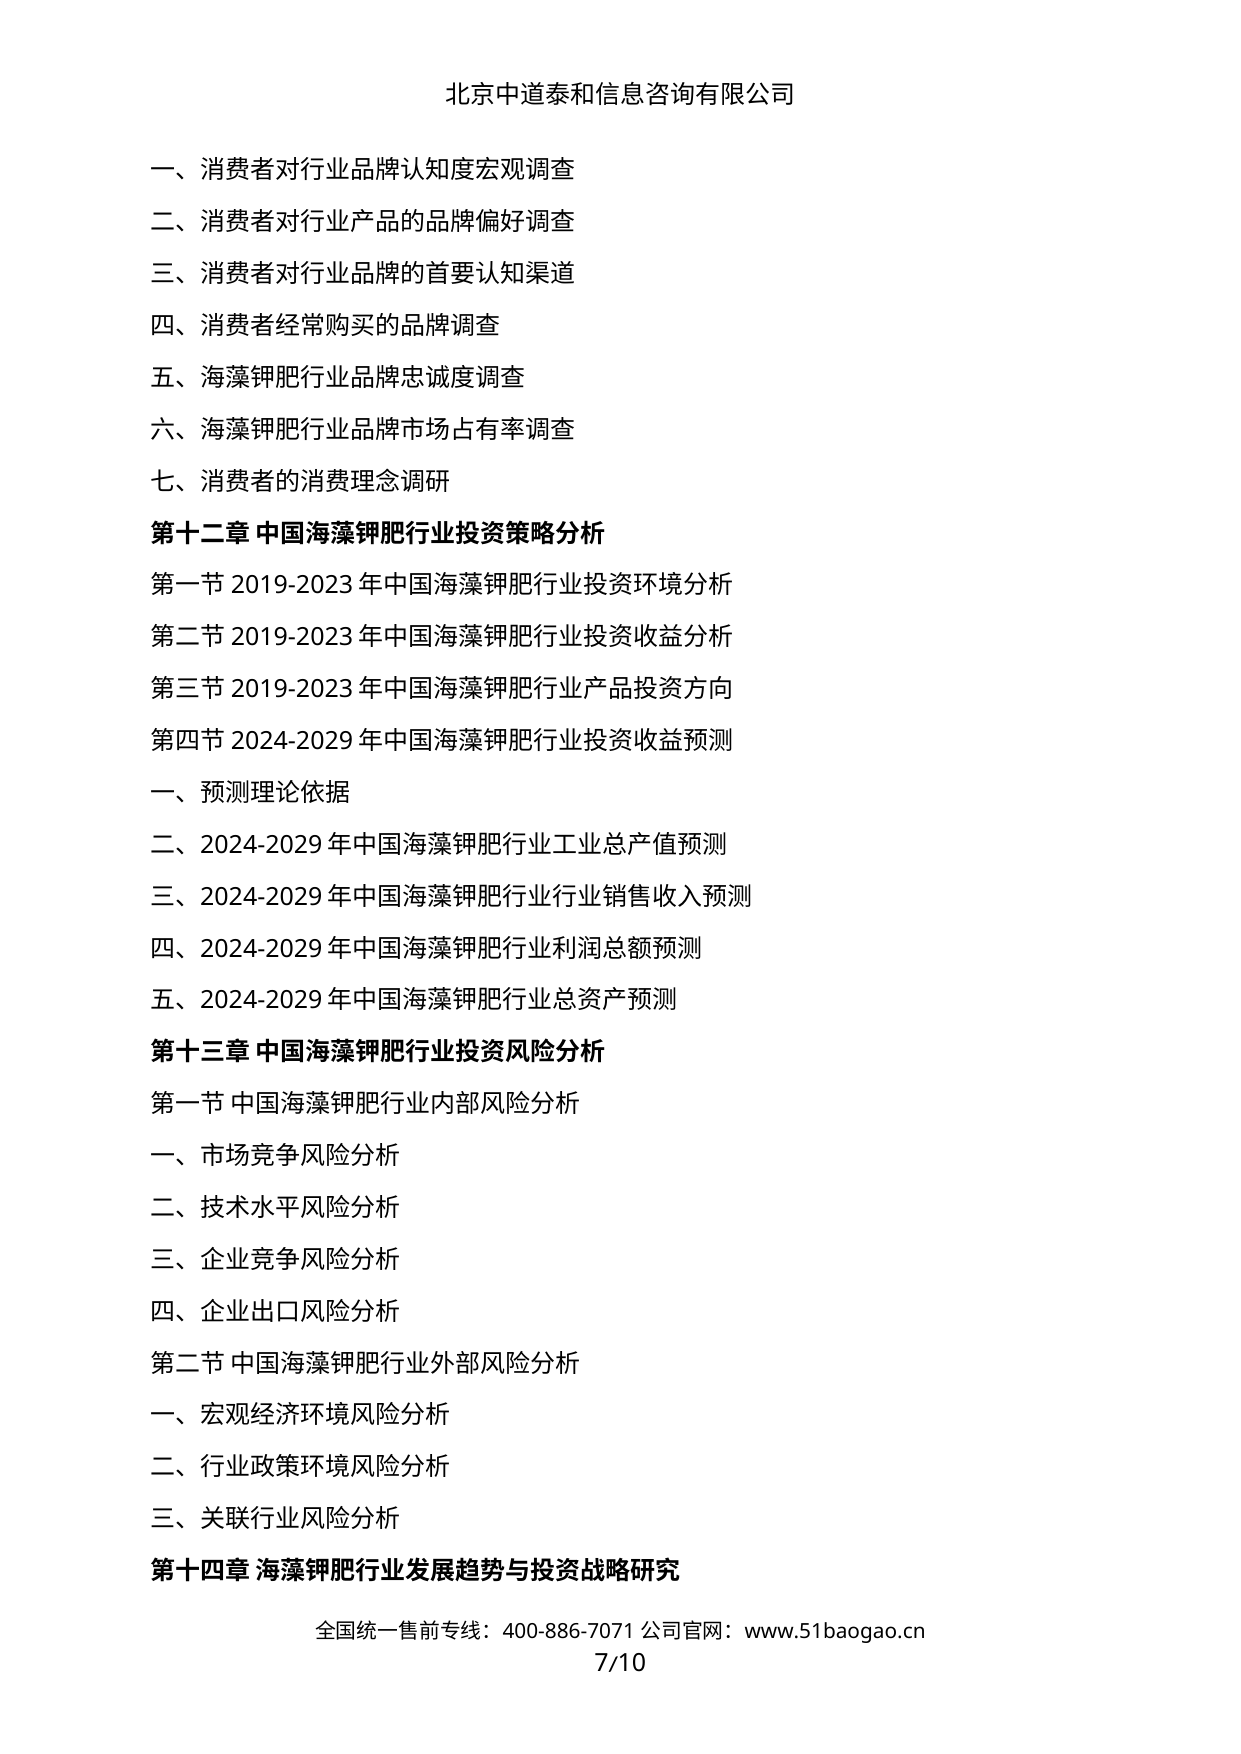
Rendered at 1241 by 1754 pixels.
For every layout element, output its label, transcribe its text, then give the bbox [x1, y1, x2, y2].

text 二、2024-2029年中国海藻钾肥行业工业总产值预测 [150, 824, 1090, 861]
text 一、预测理论依据 [150, 772, 1090, 809]
text 一、消费者对行业品牌认知度宏观调查 [150, 150, 1090, 186]
text 四、消费者经常购买的品牌调查 [150, 306, 1090, 342]
text 六、海藻钾肥行业品牌市场占有率调查 [150, 409, 1090, 446]
text 一、宏观经济环境风险分析 [150, 1395, 1090, 1431]
text 二、行业政策环境风险分析 [150, 1447, 1090, 1483]
text 第十三章 中国海藻钾肥行业投资风险分析 [150, 1032, 1090, 1068]
text 第十二章 中国海藻钾肥行业投资策略分析 [150, 513, 1090, 549]
text 第二节 中国海藻钾肥行业外部风险分析 [150, 1343, 1090, 1379]
text 一、市场竞争风险分析 [150, 1136, 1090, 1172]
text 二、技术水平风险分析 [150, 1187, 1090, 1224]
text 四、2024-2029年中国海藻钾肥行业利润总额预测 [150, 928, 1090, 964]
text 第一节 2019-2023年中国海藻钾肥行业投资环境分析 [150, 565, 1090, 601]
text 第三节 2019-2023年中国海藻钾肥行业产品投资方向 [150, 669, 1090, 705]
text 第一节 中国海藻钾肥行业内部风险分析 [150, 1084, 1090, 1120]
text 四、企业出口风险分析 [150, 1291, 1090, 1327]
text 第十四章 海藻钾肥行业发展趋势与投资战略研究 [150, 1551, 1090, 1587]
text 五、2024-2029年中国海藻钾肥行业总资产预测 [150, 980, 1090, 1016]
text 三、关联行业风险分析 [150, 1499, 1090, 1535]
text 三、2024-2029年中国海藻钾肥行业行业销售收入预测 [150, 876, 1090, 912]
text 三、企业竞争风险分析 [150, 1239, 1090, 1276]
text 七、消费者的消费理念调研 [150, 461, 1090, 497]
text 第四节 2024-2029年中国海藻钾肥行业投资收益预测 [150, 721, 1090, 757]
text 五、海藻钾肥行业品牌忠诚度调查 [150, 357, 1090, 394]
text 第二节 2019-2023年中国海藻钾肥行业投资收益分析 [150, 617, 1090, 653]
text 三、消费者对行业品牌的首要认知渠道 [150, 254, 1090, 290]
text 二、消费者对行业产品的品牌偏好调查 [150, 202, 1090, 238]
